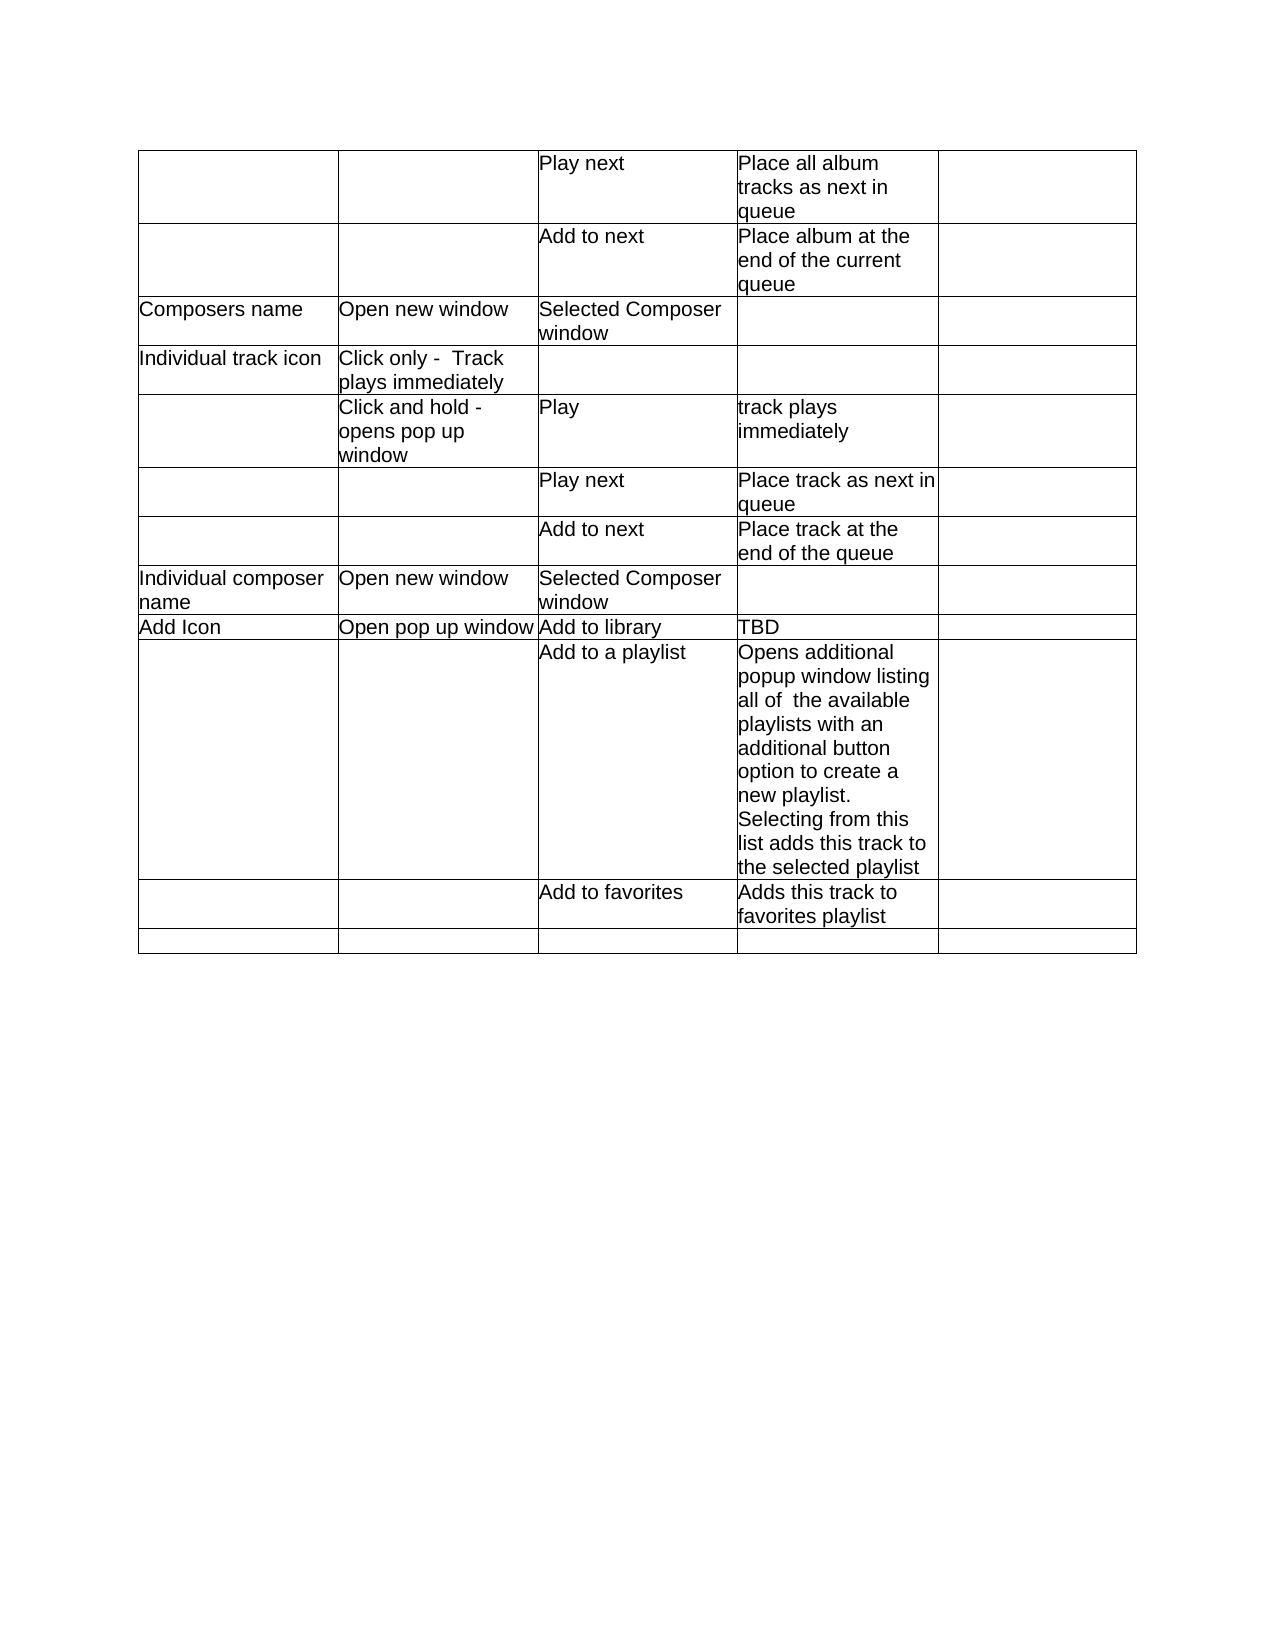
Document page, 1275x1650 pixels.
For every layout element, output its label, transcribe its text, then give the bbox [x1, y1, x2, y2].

table_cell [939, 615, 1136, 638]
table_cell Place track as next in queue [738, 468, 938, 516]
table_cell [939, 566, 1136, 613]
table_cell [939, 346, 1136, 394]
table_cell Selected Composer window [539, 566, 737, 613]
table_cell Play [539, 395, 737, 467]
table_cell [139, 468, 338, 516]
table_cell TBD [738, 615, 938, 638]
table_cell Add to next [539, 224, 737, 296]
table_cell [139, 880, 338, 928]
table_cell Place album at the end of the current queue [738, 224, 938, 296]
table_cell Play next [539, 151, 737, 223]
table_cell [339, 640, 538, 879]
table_cell [539, 346, 737, 394]
table_cell Click and hold - opens pop up window [339, 395, 538, 467]
table_cell Composers name [139, 297, 338, 345]
table_cell [939, 468, 1136, 516]
table_cell Open pop up window [339, 615, 538, 638]
table_cell [738, 929, 938, 953]
table_cell [339, 517, 538, 564]
table_cell [939, 151, 1136, 223]
table_cell Open new window [339, 566, 538, 613]
table_cell [738, 566, 938, 613]
table_cell Selected Composer window [539, 297, 737, 345]
table_cell Opens additional popup window listing all of the available playlists with an additional button option to create a new playlist. Selecting from this list adds this track to the selected playlist [738, 640, 938, 879]
table_cell [339, 151, 538, 223]
table_cell Add to favorites [539, 880, 737, 928]
table_cell Place all album tracks as next in queue [738, 151, 938, 223]
table_cell [139, 395, 338, 467]
table_cell [939, 224, 1136, 296]
table_cell [939, 880, 1136, 928]
table_cell Click only - Track plays immediately [339, 346, 538, 394]
table_cell [939, 517, 1136, 564]
table_cell Adds this track to favorites playlist [738, 880, 938, 928]
table_cell [339, 880, 538, 928]
table_cell Add to a playlist [539, 640, 737, 879]
table_cell [139, 224, 338, 296]
table_cell [139, 517, 338, 564]
table_cell Play next [539, 468, 737, 516]
table_cell Individual composer name [139, 566, 338, 613]
table_cell [939, 297, 1136, 345]
table_cell [939, 640, 1136, 879]
table_cell [339, 224, 538, 296]
table_cell [738, 346, 938, 394]
table_cell [139, 929, 338, 953]
table_cell Place track at the end of the queue [738, 517, 938, 564]
table_cell Individual track icon [139, 346, 338, 394]
table_cell Open new window [339, 297, 538, 345]
table_cell [939, 395, 1136, 467]
table_cell [139, 640, 338, 879]
table_cell [339, 468, 538, 516]
table_cell track plays immediately [738, 395, 938, 467]
table_cell Add to next [539, 517, 737, 564]
table_cell [339, 929, 538, 953]
table_cell [539, 929, 737, 953]
table_cell [738, 297, 938, 345]
table_cell Add Icon [139, 615, 338, 638]
table_cell [939, 929, 1136, 953]
table_cell [139, 151, 338, 223]
table_cell Add to library [539, 615, 737, 638]
